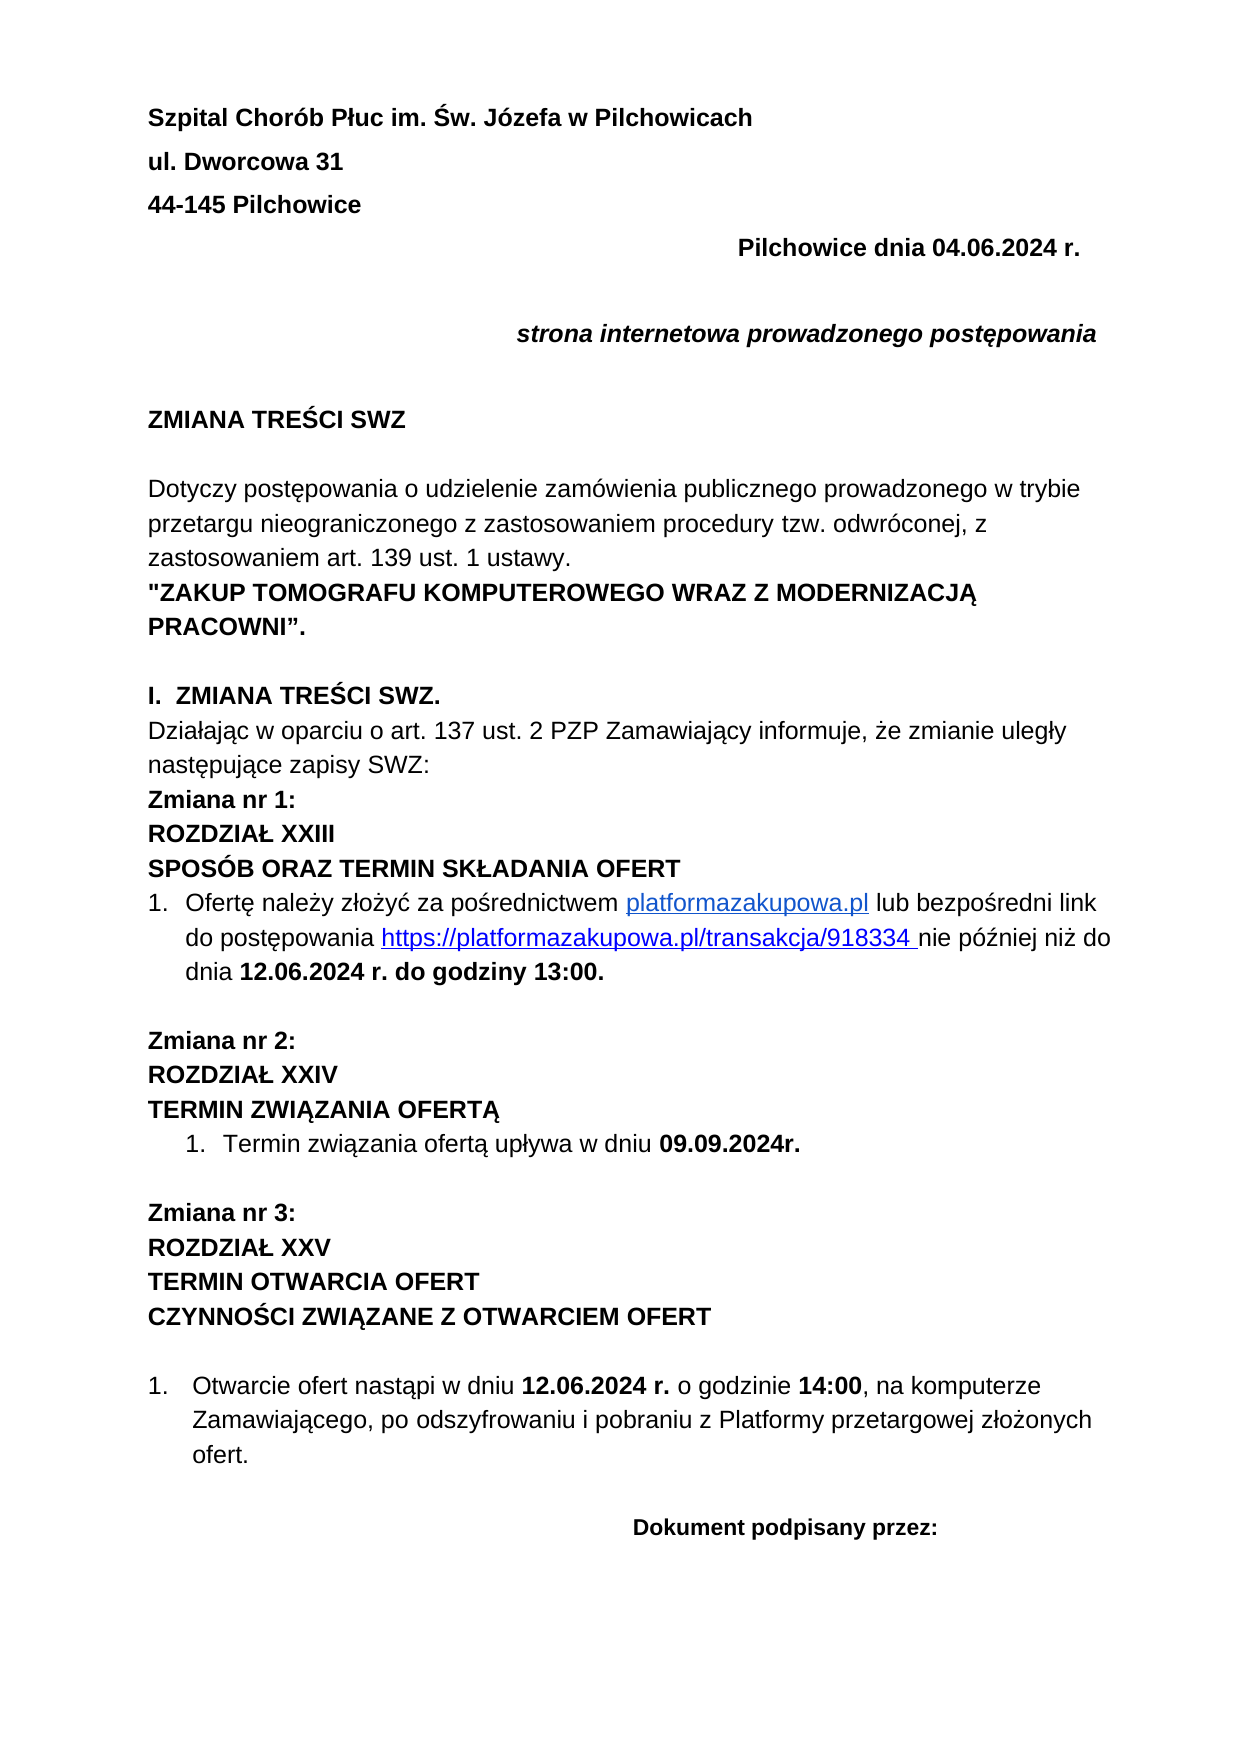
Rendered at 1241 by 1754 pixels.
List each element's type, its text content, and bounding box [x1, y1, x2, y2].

text Szpital Chorób Płuc im. Św. Józefa w Pilchowicach [148, 103, 1128, 132]
text Działając w oparciu o art. 137 ust. 2 PZP Zamawiający informuje, że zmianie uległy następujące zapisy SWZ: [148, 716, 1128, 779]
text Dokument podpisany przez: [443, 1514, 1128, 1540]
text Zmiana nr 1: [148, 784, 1128, 813]
text ZMIANA TREŚCI SWZ [148, 405, 1128, 434]
text "ZAKUP TOMOGRAFU KOMPUTEROWEGO WRAZ Z MODERNIZACJĄ PRACOWNI”. [148, 578, 1128, 641]
list Ofertę należy złożyć za pośrednictwem platformazakupowa.pl lub bezpośredni link do postępowania https://platformazakupowa.pl/transakcja/918334 nie później niż do dnia 12.06.2024 r. do godziny 13:00. [148, 888, 1128, 986]
list Otwarcie ofert nastąpi w dniu 12.06.2024 r. o godzinie 14:00, na komputerze Zamawiającego, po odszyfrowaniu i pobraniu z Platformy przetargowej złożonych ofert. [148, 1371, 1125, 1468]
text Zmiana nr 3: [148, 1198, 1128, 1227]
text Zmiana nr 2: [148, 1026, 1128, 1055]
text ul. Dworcowa 31 [148, 147, 1128, 175]
text Pilchowice dnia 04.06.2024 r. [664, 233, 1128, 262]
text 44-145 Pilchowice [148, 190, 1128, 218]
text ROZDZIAŁ XXIV [148, 1060, 1128, 1089]
list Termin związania ofertą upływa w dniu 09.09.2024r. [185, 1129, 1128, 1158]
text SPOSÓB ORAZ TERMIN SKŁADANIA OFERT [148, 853, 1128, 882]
text TERMIN OTWARCIA OFERT [148, 1267, 1128, 1296]
text TERMIN ZWIĄZANIA OFERTĄ [148, 1095, 1128, 1124]
text ROZDZIAŁ XXIII [148, 819, 1128, 848]
text Dotyczy postępowania o udzielenie zamówienia publicznego prowadzonego w trybie przetargu nieograniczonego z zastosowaniem procedury tzw. odwróconej, z zastosowaniem art. 139 ust. 1 ustawy. [148, 474, 1128, 572]
text ROZDZIAŁ XXV [148, 1233, 1128, 1262]
text I. ZMIANA TREŚCI SWZ. [148, 681, 1128, 710]
text strona internetowa prowadzonego postępowania [443, 319, 1128, 348]
text CZYNNOŚCI ZWIĄZANE Z OTWARCIEM OFERT [148, 1302, 1128, 1331]
